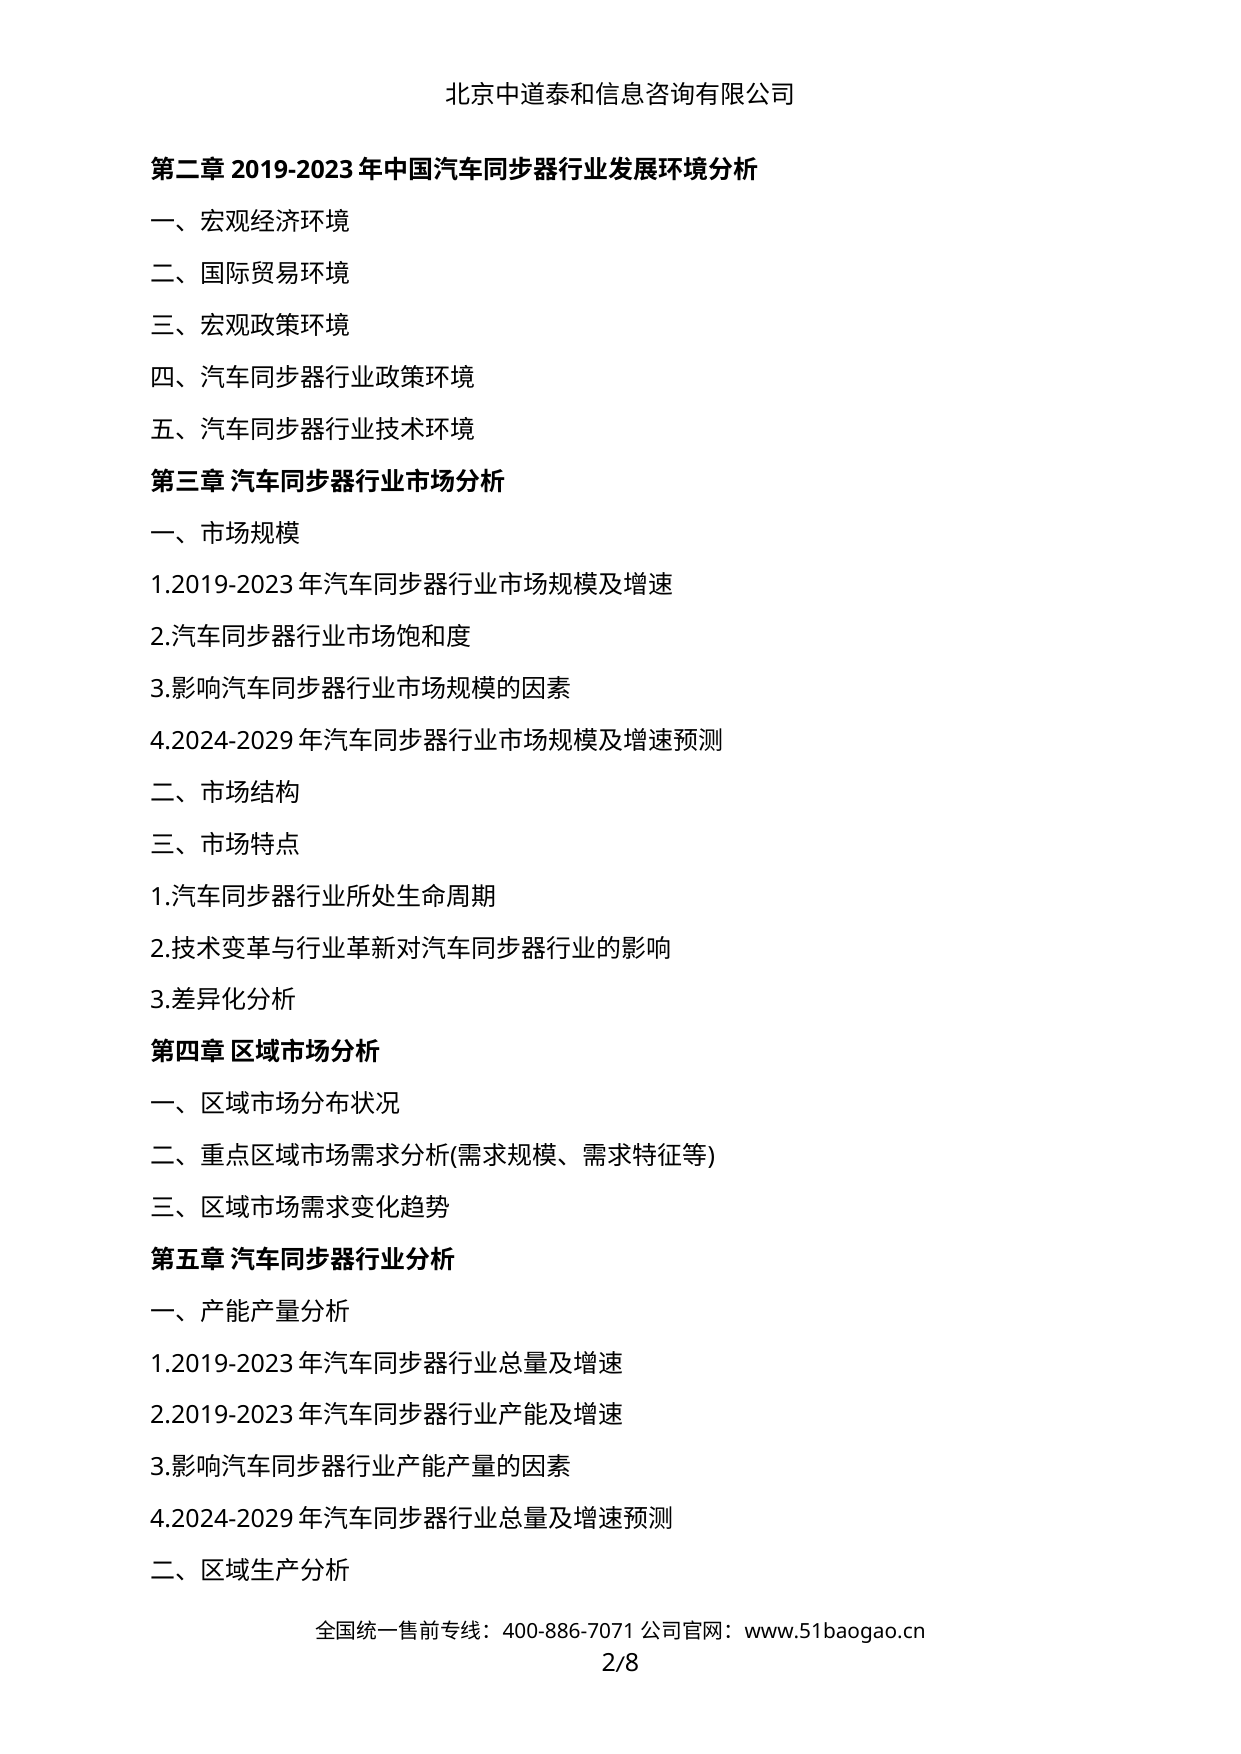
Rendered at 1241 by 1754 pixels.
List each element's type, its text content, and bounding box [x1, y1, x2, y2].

text 4.2024-2029年汽车同步器行业市场规模及增速预测 [150, 721, 1090, 757]
text 一、市场规模 [150, 513, 1090, 549]
text 二、国际贸易环境 [150, 254, 1090, 290]
text 二、重点区域市场需求分析(需求规模、需求特征等) [150, 1136, 1090, 1172]
text 三、宏观政策环境 [150, 306, 1090, 342]
text 四、汽车同步器行业政策环境 [150, 357, 1090, 394]
text 三、区域市场需求变化趋势 [150, 1187, 1090, 1224]
text 五、汽车同步器行业技术环境 [150, 409, 1090, 446]
text 一、产能产量分析 [150, 1291, 1090, 1327]
text 第四章 区域市场分析 [150, 1032, 1090, 1068]
text 3.影响汽车同步器行业市场规模的因素 [150, 669, 1090, 705]
text 2.2019-2023年汽车同步器行业产能及增速 [150, 1395, 1090, 1431]
text 一、区域市场分布状况 [150, 1084, 1090, 1120]
text 1.2019-2023年汽车同步器行业总量及增速 [150, 1343, 1090, 1379]
text 1.汽车同步器行业所处生命周期 [150, 876, 1090, 912]
text 2.汽车同步器行业市场饱和度 [150, 617, 1090, 653]
text 二、区域生产分析 [150, 1551, 1090, 1587]
text 3.差异化分析 [150, 980, 1090, 1016]
text 3.影响汽车同步器行业产能产量的因素 [150, 1447, 1090, 1483]
text 第五章 汽车同步器行业分析 [150, 1239, 1090, 1276]
text 一、宏观经济环境 [150, 202, 1090, 238]
text 第二章 2019-2023年中国汽车同步器行业发展环境分析 [150, 150, 1090, 186]
text 三、市场特点 [150, 824, 1090, 861]
text 二、市场结构 [150, 772, 1090, 809]
text 4.2024-2029年汽车同步器行业总量及增速预测 [150, 1499, 1090, 1535]
text 1.2019-2023年汽车同步器行业市场规模及增速 [150, 565, 1090, 601]
text 2.技术变革与行业革新对汽车同步器行业的影响 [150, 928, 1090, 964]
text 第三章 汽车同步器行业市场分析 [150, 461, 1090, 497]
